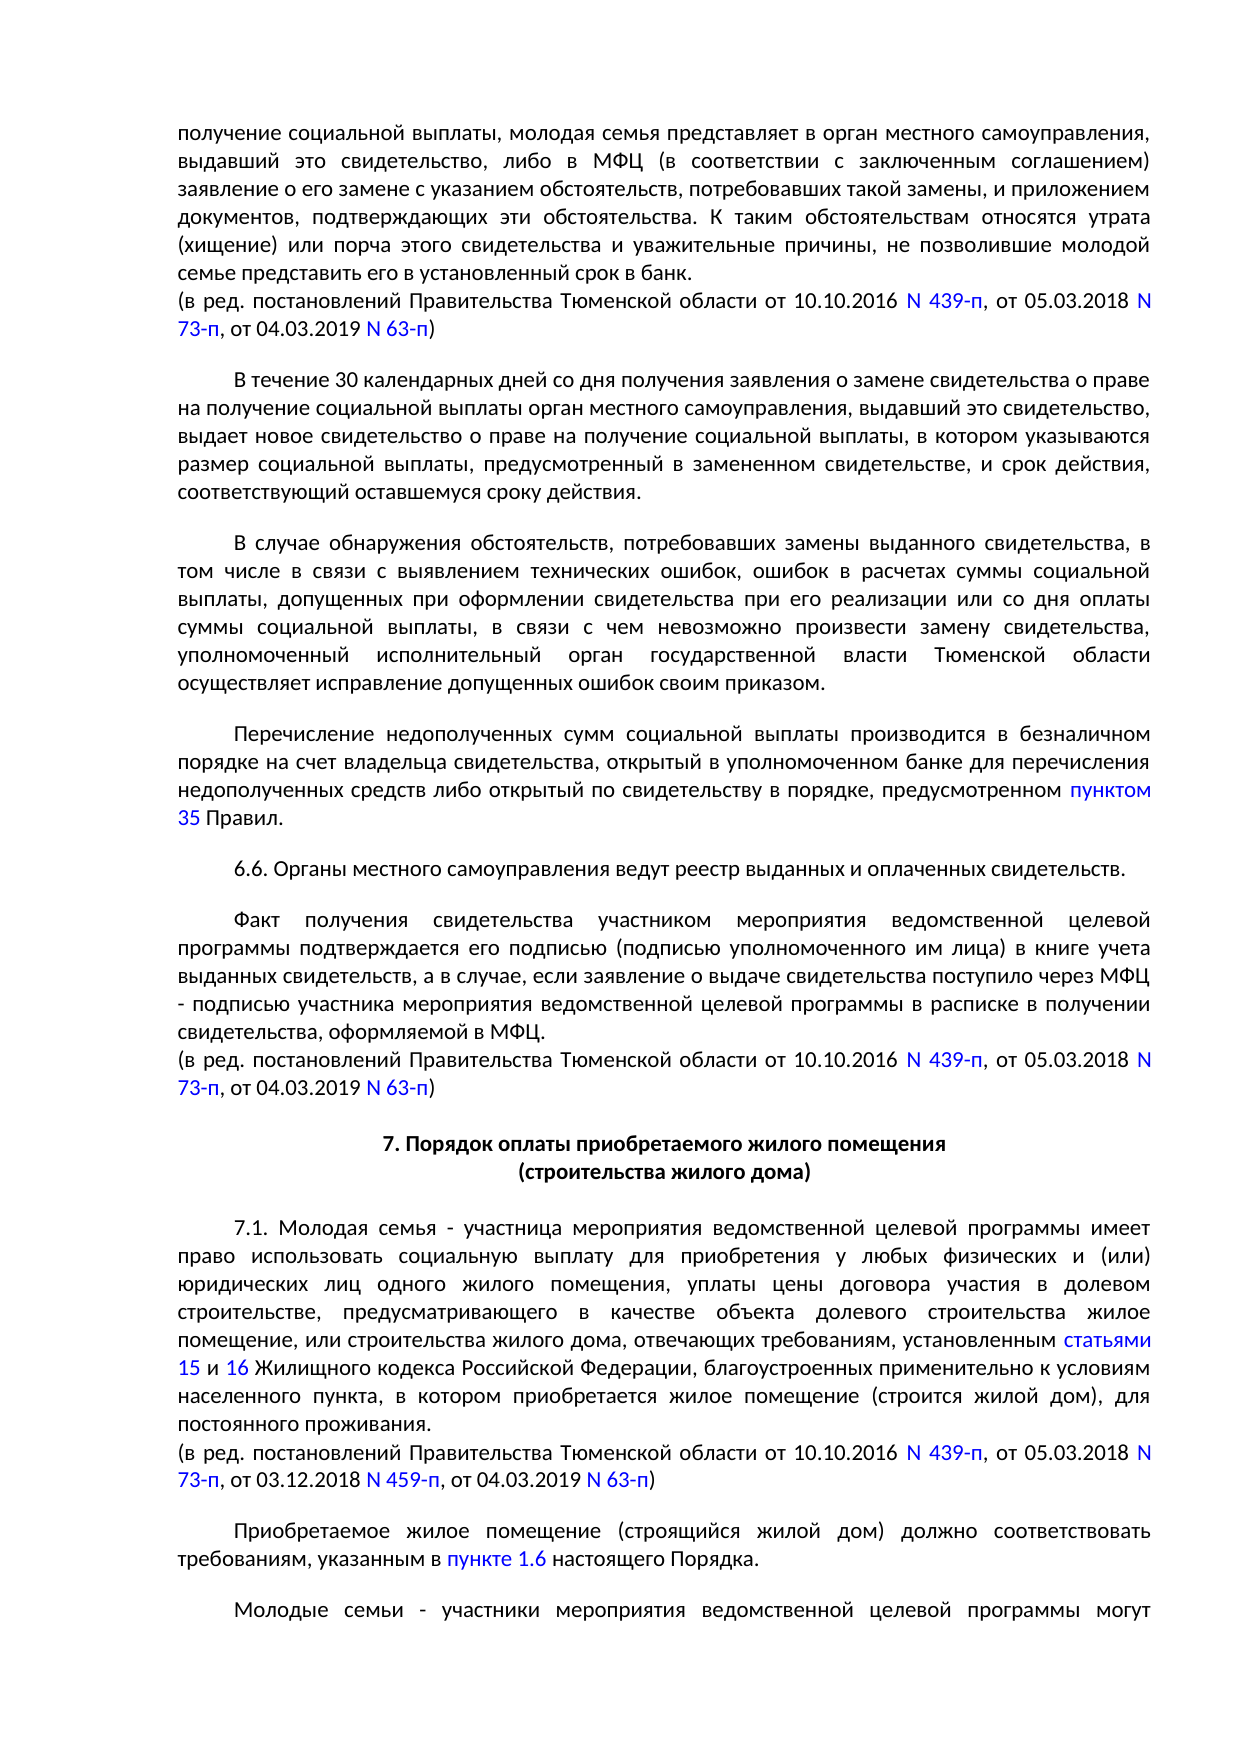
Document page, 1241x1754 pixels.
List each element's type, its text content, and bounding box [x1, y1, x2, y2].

text Приобретаемое жилое помещение (строящийся жилой дом) должно соответствовать требованиям, указанным в пункте 1.6 настоящего Порядка. [177, 1517, 1152, 1573]
text (в ред. постановлений Правительства Тюменской области от 10.10.2016 N 439-п, от 05.03.2018 N 73-п, от 04.03.2019 N 63-п) [177, 1045, 1152, 1101]
title 7. Порядок оплаты приобретаемого жилого помещения [177, 1129, 1152, 1157]
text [177, 118, 1152, 286]
text 6.6. Органы местного самоуправления ведут реестр выданных и оплаченных свидетельств. [177, 854, 1152, 882]
text Перечисление недополученных сумм социальной выплаты производится в безналичном порядке на счет владельца свидетельства, открытый в уполномоченном банке для перечисления недополученных средств либо открытый по свидетельству в порядке, предусмотренном пунктом 35 Правил. [177, 719, 1152, 831]
text В течение 30 календарных дней со дня получения заявления о замене свидетельства о праве на получение социальной выплаты орган местного самоуправления, выдавший это свидетельство, выдает новое свидетельство о праве на получение социальной выплаты, в котором указываются размер социальной выплаты, предусмотренный в замененном свидетельстве, и срок действия, соответствующий оставшемуся сроку действия. [177, 365, 1152, 505]
text В случае обнаружения обстоятельств, потребовавших замены выданного свидетельства, в том числе в связи с выявлением технических ошибок, ошибок в расчетах суммы социальной выплаты, допущенных при оформлении свидетельства при его реализации или со дня оплаты суммы социальной выплаты, в связи с чем невозможно произвести замену свидетельства, уполномоченный исполнительный орган государственной власти Тюменской области осуществляет исправление допущенных ошибок своим приказом. [177, 528, 1152, 696]
text Факт получения свидетельства участником мероприятия ведомственной целевой программы подтверждается его подписью (подписью уполномоченного им лица) в книге учета выданных свидетельств, а в случае, если заявление о выдаче свидетельства поступило через МФЦ - подписью участника мероприятия ведомственной целевой программы в расписке в получении свидетельства, оформляемой в МФЦ. [177, 905, 1152, 1045]
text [177, 1596, 1152, 1623]
text 7.1. Молодая семья - участница мероприятия ведомственной целевой программы имеет право использовать социальную выплату для приобретения у любых физических и (или) юридических лиц одного жилого помещения, уплаты цены договора участия в долевом строительстве, предусматривающего в качестве объекта долевого строительства жилое помещение, или строительства жилого дома, отвечающих требованиям, установленным статьями 15 и 16 Жилищного кодекса Российской Федерации, благоустроенных применительно к условиям населенного пункта, в котором приобретается жилое помещение (строится жилой дом), для постоянного проживания. [177, 1213, 1152, 1438]
text (в ред. постановлений Правительства Тюменской области от 10.10.2016 N 439-п, от 05.03.2018 N 73-п, от 03.12.2018 N 459-п, от 04.03.2019 N 63-п) [177, 1438, 1152, 1494]
title (строительства жилого дома) [177, 1157, 1152, 1185]
text (в ред. постановлений Правительства Тюменской области от 10.10.2016 N 439-п, от 05.03.2018 N 73-п, от 04.03.2019 N 63-п) [177, 286, 1152, 342]
